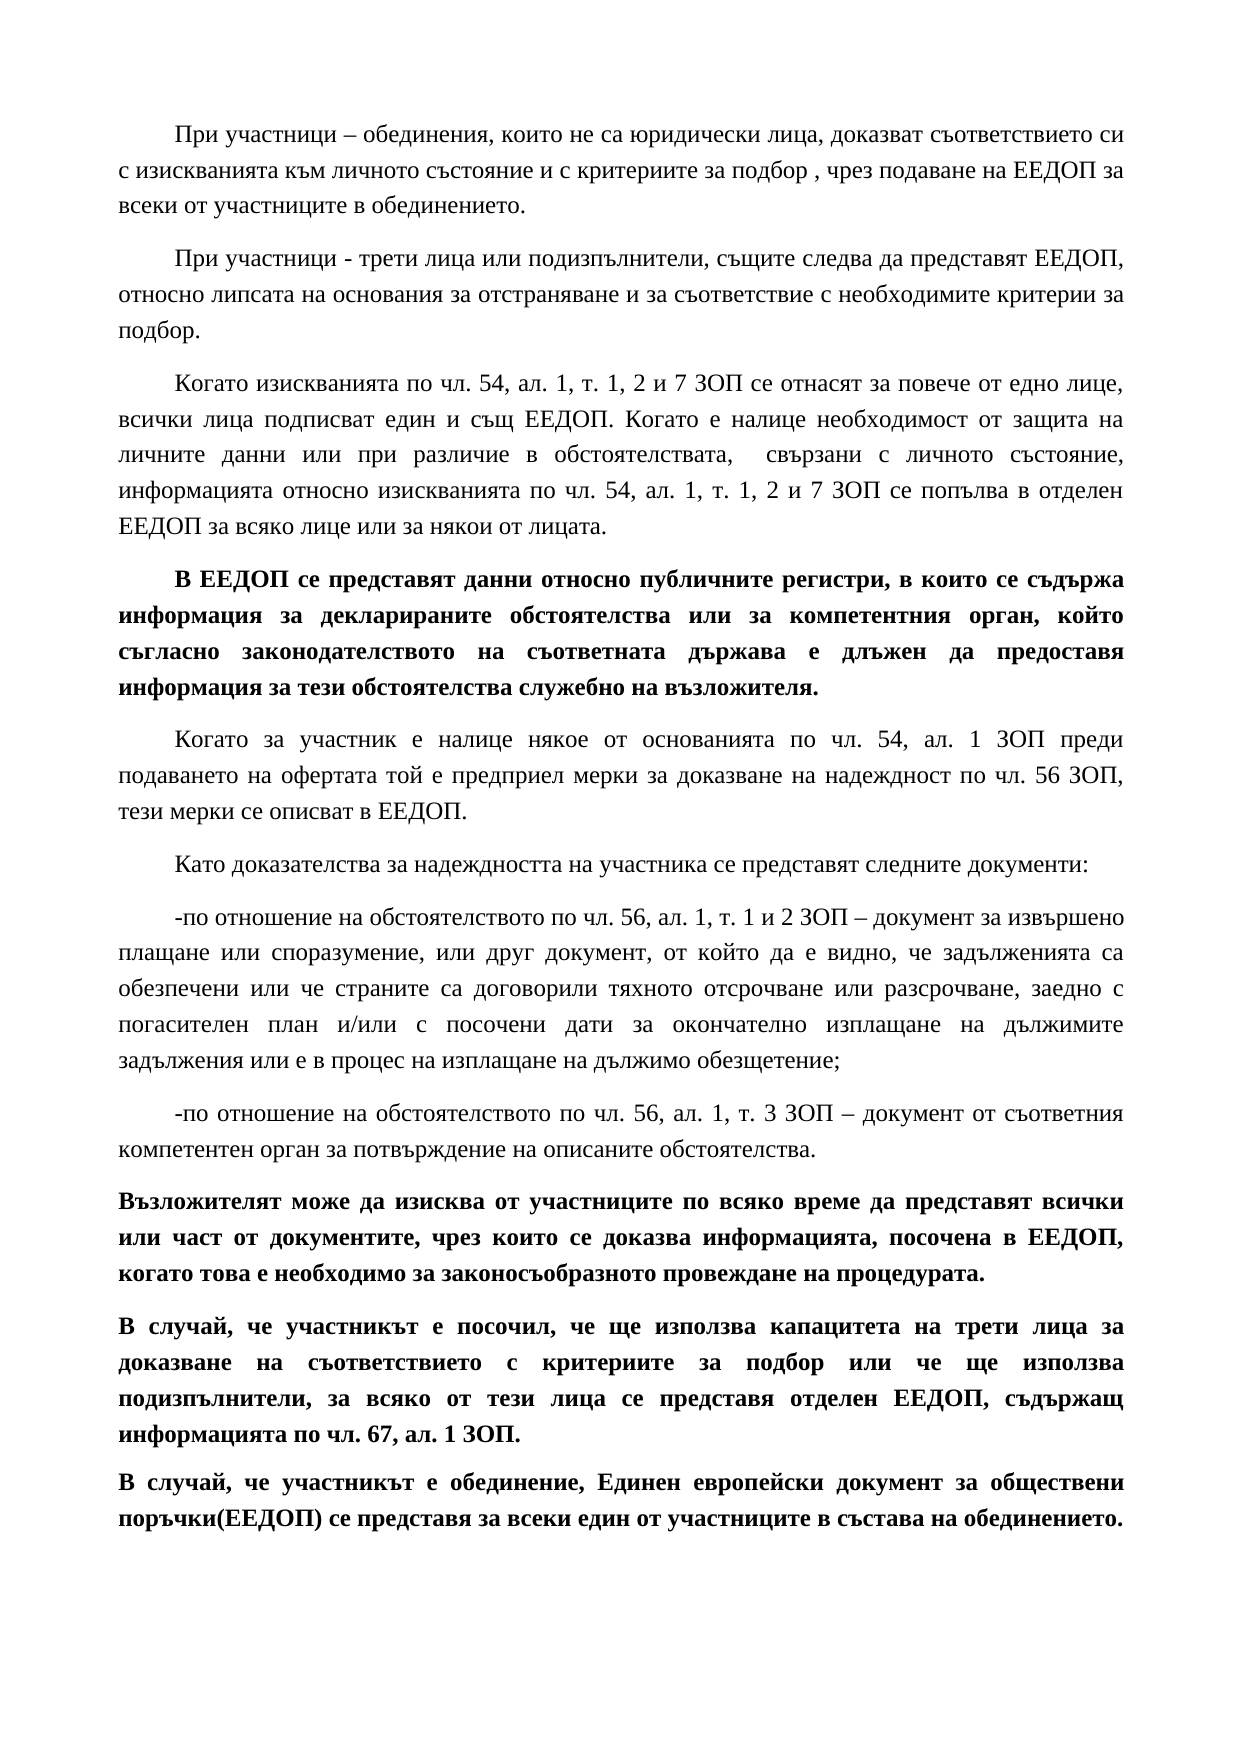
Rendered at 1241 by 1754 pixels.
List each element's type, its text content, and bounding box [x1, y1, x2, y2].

text -по отношение на обстоятелството по чл. 56, ал. 1, т. 1 и 2 ЗОП – документ за извършено плащане или споразумение, или друг документ, от който да е видно, че задълженията са обезпечени или че страните са договорили тяхното отсрочване или разсрочване, заедно с погасителен план и/или с посочени дати за окончателно изплащане на дължимите задължения или е в процес на изплащане на дължимо обезщетение; [118, 902, 1125, 1074]
text В случай, че участникът е посочил, че ще използва капацитета на трети лица за доказване на съответствието с критериите за подбор или че ще използва подизпълнители, за всяко от тези лица се представя отделен ЕЕДОП, съдържащ информацията по чл. 67, ал. 1 ЗОП. [118, 1311, 1125, 1447]
text В случай, че участникът е обединение, Единен европейски документ за обществени поръчки(ЕЕДОП) се представя за всеки един от участниците в състава на обединението. [118, 1467, 1125, 1532]
text Възложителят може да изисква от участниците по всяко време да представят всички или част от документите, чрез които се доказва информацията, посочена в ЕЕДОП, когато това е необходимо за законосъобразното провеждане на процедурата. [118, 1186, 1125, 1287]
text Когато изискванията по чл. 54, ал. 1, т. 1, 2 и 7 ЗОП се отнасят за повече от едно лице, всички лица подписват един и същ ЕЕДОП. Когато е налице необходимост от защита на личните данни или при различие в обстоятелствата, свързани с личното състояние, информацията относно изискванията по чл. 54, ал. 1, т. 1, 2 и 7 ЗОП се попълва в отделен ЕЕДОП за всяко лице или за някои от лицата. [118, 368, 1125, 540]
text -по отношение на обстоятелството по чл. 56, ал. 1, т. 3 ЗОП – документ от съответния компетентен орган за потвърждение на описаните обстоятелства. [118, 1098, 1125, 1163]
text При участници – обединения, които не са юридически лица, доказват съответствието си с изискванията към личното състояние и с критериите за подбор , чрез подаване на ЕЕДОП за всеки от участниците в обединението. [118, 119, 1125, 219]
text В ЕЕДОП се представят данни относно публичните регистри, в които се съдържа информация за декларираните обстоятелства или за компетентния орган, който съгласно законодателството на съответната държава е длъжен да предоставя информация за тези обстоятелства служебно на възложителя. [118, 564, 1125, 701]
text При участници - трети лица или подизпълнители, същите следва да представят ЕЕДОП, относно липсата на основания за отстраняване и за съответствие с необходимите критерии за подбор. [118, 243, 1125, 344]
text Като доказателства за надеждността на участника се представят следните документи: [118, 849, 1125, 878]
text Когато за участник е налице някое от основанията по чл. 54, ал. 1 ЗОП преди подаването на офертата той е предприел мерки за доказване на надеждност по чл. 56 ЗОП, тези мерки се описват в ЕЕДОП. [118, 724, 1125, 825]
